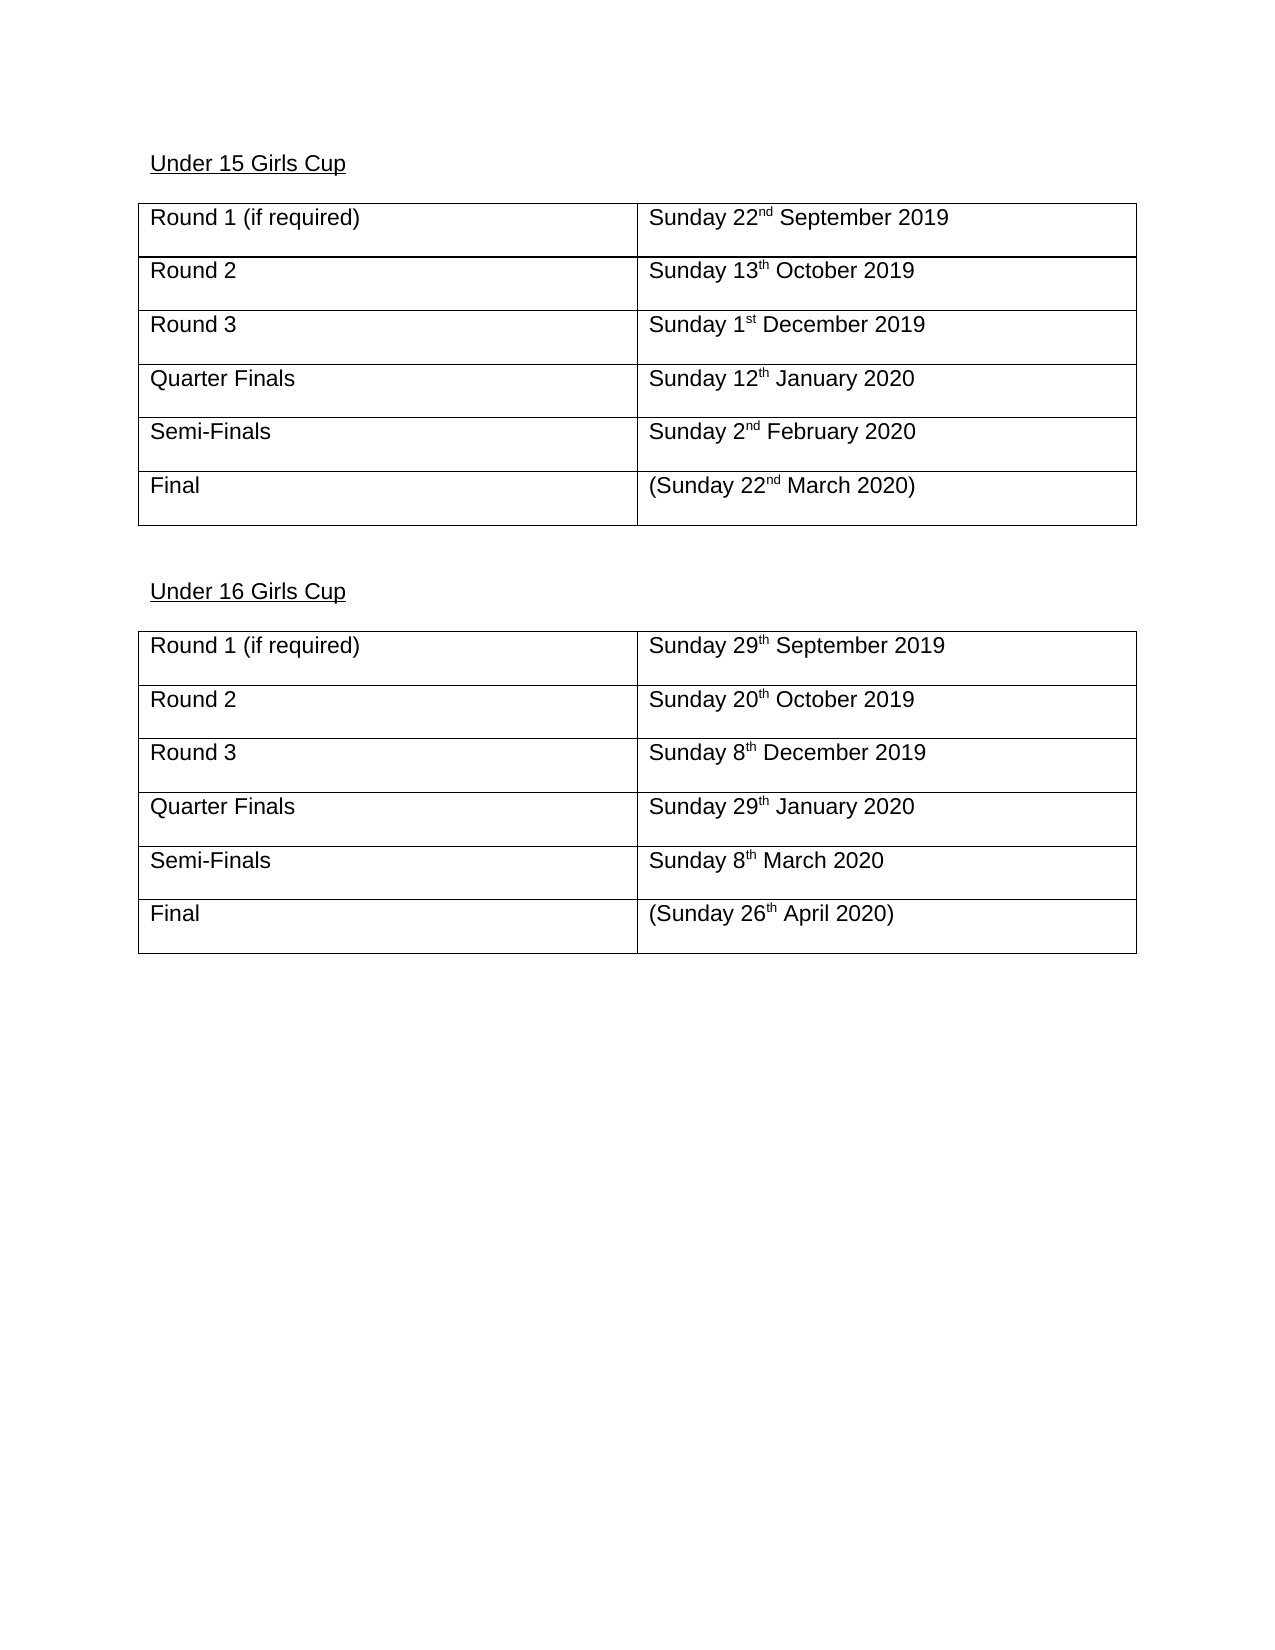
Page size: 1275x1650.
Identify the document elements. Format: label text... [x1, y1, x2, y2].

table_cell Sunday 1st December 2019 [638, 311, 1136, 364]
table_cell Sunday 20th October 2019 [638, 686, 1136, 738]
table_cell Sunday 12th January 2020 [638, 365, 1136, 417]
table_header Sunday 29th September 2019 [638, 632, 1136, 685]
table_cell Final [139, 472, 637, 524]
table_cell Sunday 13th October 2019 [638, 258, 1136, 310]
table_header Sunday 22nd September 2019 [638, 204, 1136, 256]
table_cell Round 3 [139, 739, 637, 792]
table_cell Quarter Finals [139, 793, 637, 846]
table_cell Sunday 2nd February 2020 [638, 418, 1136, 471]
text Under 16 Girls Cup [150, 578, 1125, 605]
table_cell Sunday 29th January 2020 [638, 793, 1136, 846]
table_cell Quarter Finals [139, 365, 637, 417]
table_cell Semi-Finals [139, 847, 637, 899]
table_header Round 1 (if required) [139, 632, 637, 685]
table_cell Round 3 [139, 311, 637, 364]
table_header Round 1 (if required) [139, 204, 637, 256]
table_cell Round 2 [139, 686, 637, 738]
table_cell Semi-Finals [139, 418, 637, 471]
table_cell Final [139, 900, 637, 953]
table_cell Sunday 8th December 2019 [638, 739, 1136, 792]
text Under 15 Girls Cup [150, 150, 1125, 176]
table_cell (Sunday 26th April 2020) [638, 900, 1136, 953]
table_cell Round 2 [139, 258, 637, 310]
table_cell (Sunday 22nd March 2020) [638, 472, 1136, 524]
table_cell Sunday 8th March 2020 [638, 847, 1136, 899]
